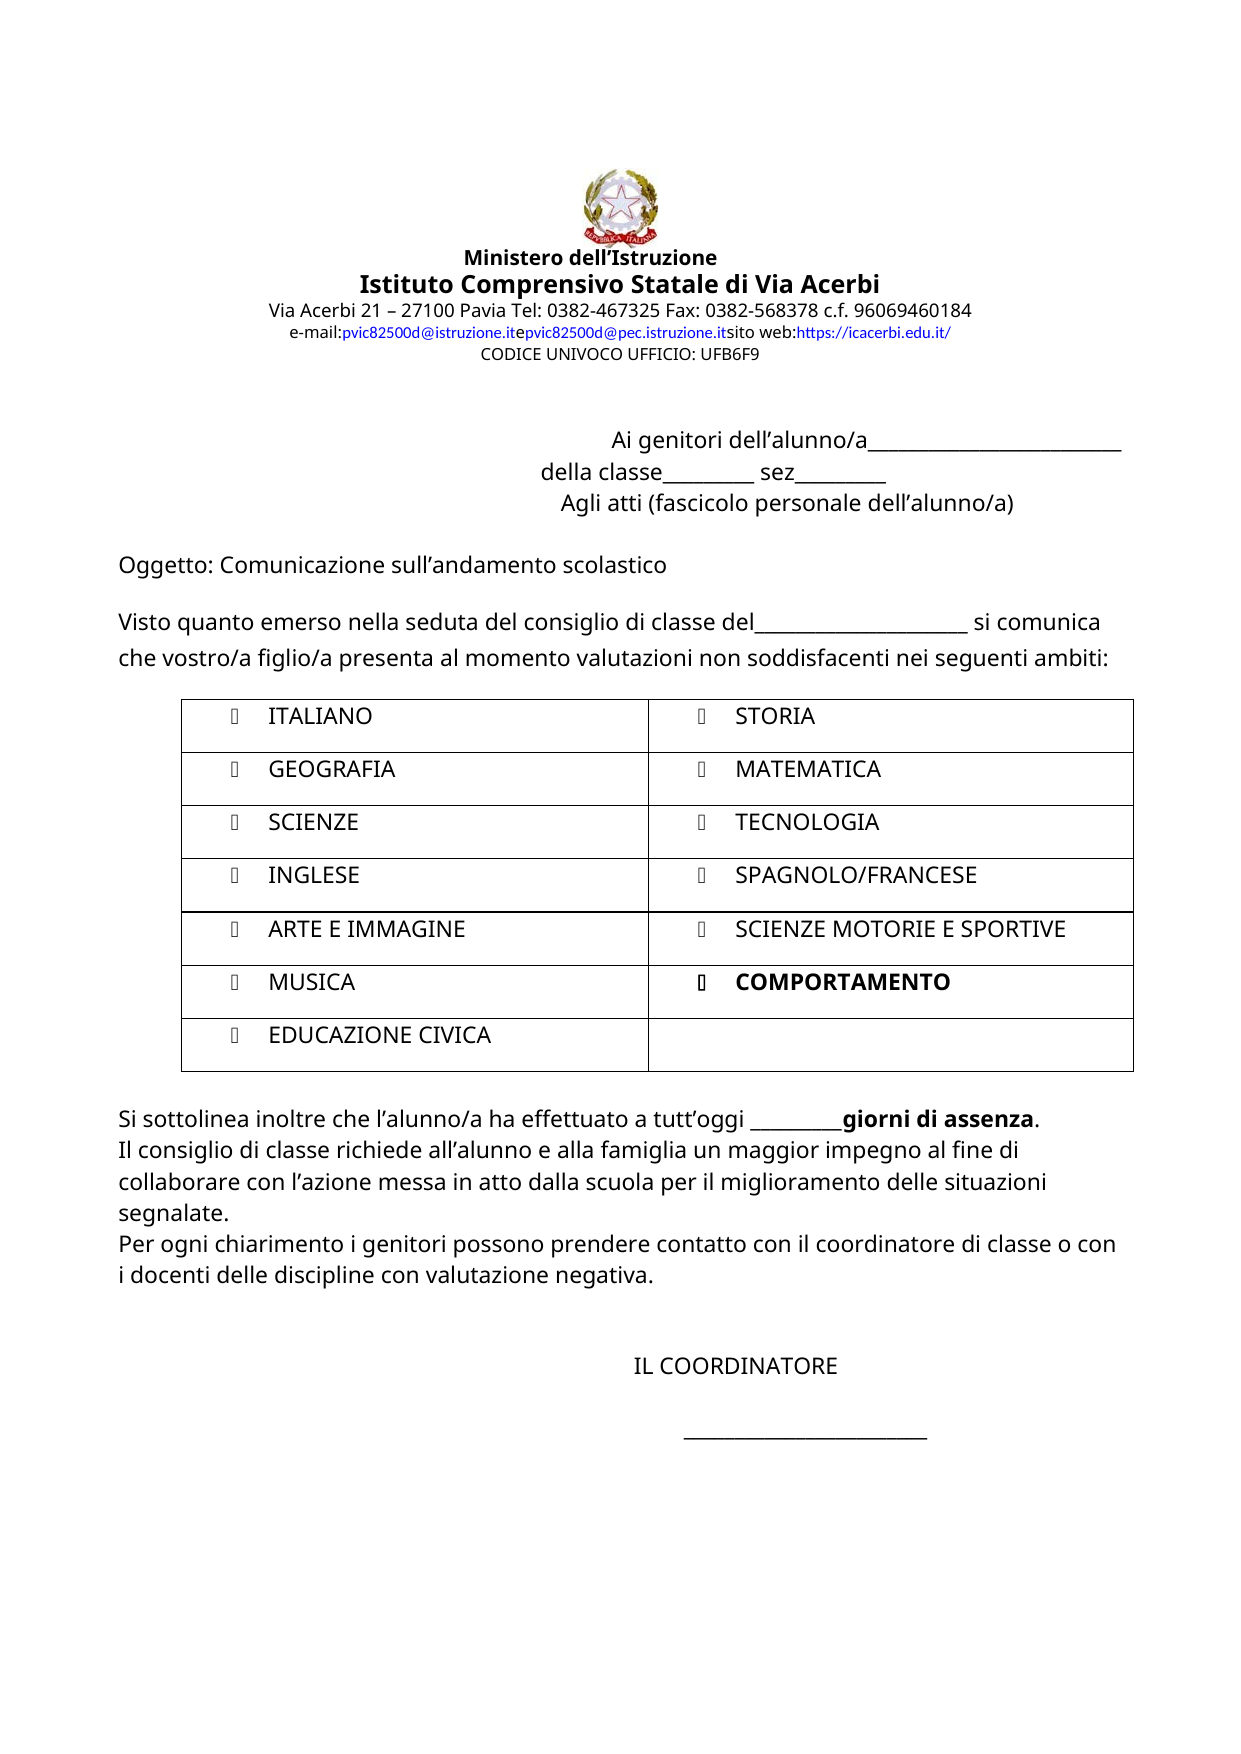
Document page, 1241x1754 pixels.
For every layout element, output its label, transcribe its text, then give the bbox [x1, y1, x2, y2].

text Si sottolinea inoltre che l’alunno/a ha effettuato a tutt’oggi _________giorni di assenza. [118, 1103, 1122, 1134]
table_cell SCIENZE [182, 806, 648, 858]
text Visto quanto emerso nella seduta del consiglio di classe del_____________________ si comunica che vostro/a figlio/a presenta al momento valutazioni non soddisfacenti nei seguenti ambiti: [118, 606, 1122, 673]
text Ministero dell’Istruzione [118, 249, 1063, 269]
text Istituto Comprensivo Statale di Via Acerbi [177, 269, 1063, 300]
table_cell ARTE E IMMAGINE [182, 913, 648, 964]
text Via Acerbi 21 – 27100 Pavia Tel: 0382-467325 Fax: 0382-568378 c.f. 96069460184 [177, 300, 1063, 322]
text Ai genitori dell’alunno/a_________________________ [118, 424, 1122, 456]
picture [582, 168, 659, 249]
table_cell EDUCAZIONE CIVICA [182, 1019, 648, 1071]
table_cell TECNOLOGIA [649, 806, 1133, 858]
table_cell [649, 1019, 1133, 1071]
table_cell SCIENZE MOTORIE E SPORTIVE [649, 913, 1133, 964]
table_cell MUSICA [182, 966, 648, 1018]
table_cell GEOGRAFIA [182, 753, 648, 805]
text Oggetto: Comunicazione sull’andamento scolastico [118, 549, 1122, 581]
text Il consiglio di classe richiede all’alunno e alla famiglia un maggior impegno al fine di collaborare con l’azione messa in atto dalla scuola per il miglioramento delle situazioni segnalate. [118, 1134, 1122, 1228]
table_cell COMPORTAMENTO [649, 966, 1133, 1018]
table_header ITALIANO [182, 700, 648, 752]
text IL COORDINATORE [118, 1350, 1122, 1412]
table_cell MATEMATICA [649, 753, 1133, 805]
text Per ogni chiarimento i genitori possono prendere contatto con il coordinatore di classe o con i docenti delle discipline con valutazione negativa. [118, 1228, 1122, 1319]
table_header STORIA [649, 700, 1133, 752]
text ________________________ [118, 1412, 1122, 1444]
table_cell SPAGNOLO/FRANCESE [649, 859, 1133, 911]
text e-mail:pvic82500d@istruzione.itepvic82500d@pec.istruzione.itsito web:https://icacerbi.edu.it/ [177, 322, 1063, 342]
table_cell INGLESE [182, 859, 648, 911]
text Agli atti (fascicolo personale dell’alunno/a) [487, 487, 1122, 518]
text CODICE UNIVOCO UFFICIO: UFB6F9 [118, 342, 1122, 365]
text della classe_________ sez_________ [413, 456, 1122, 487]
